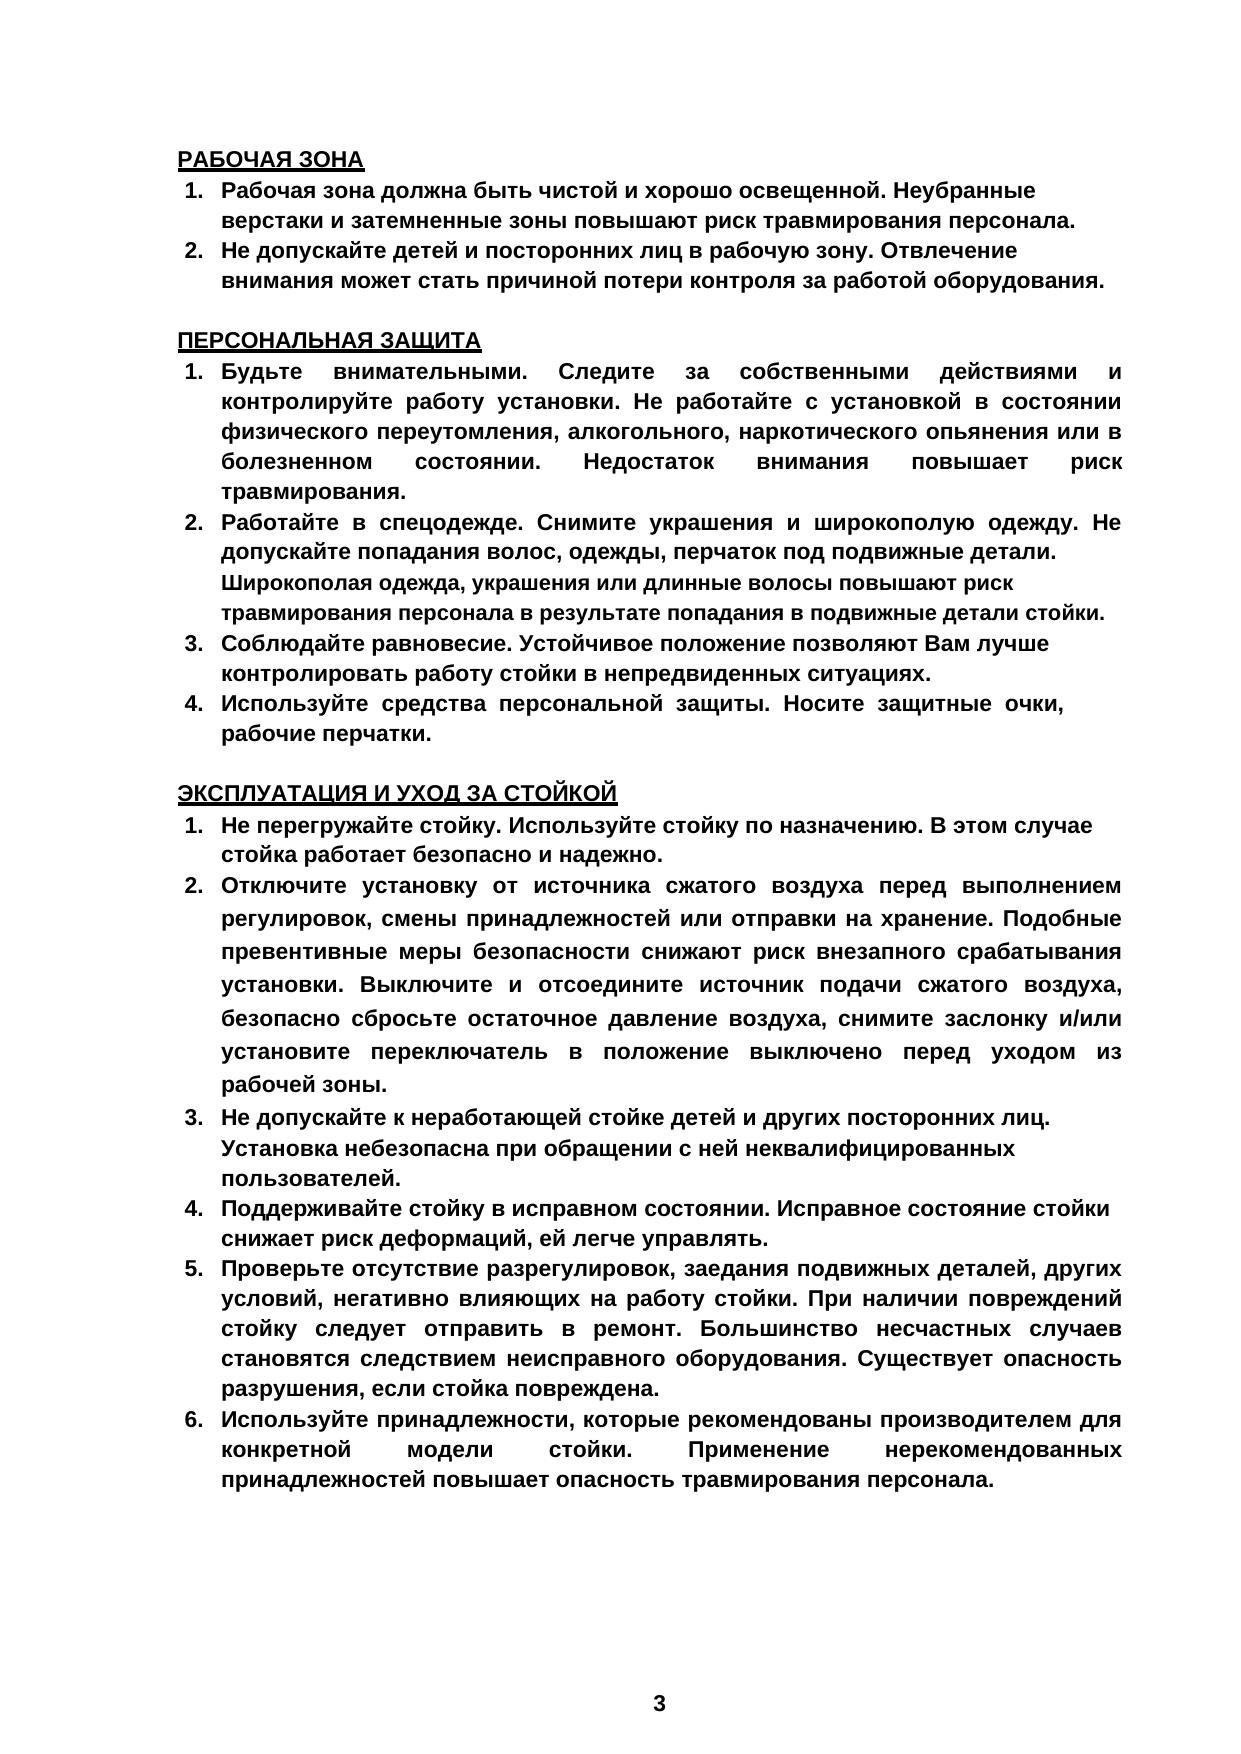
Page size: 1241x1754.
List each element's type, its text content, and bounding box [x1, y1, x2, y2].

text рабочие перчатки. [221, 720, 1125, 746]
list Проверьте отсутствие разрегулировок, заедания подвижных деталей, других условий, негативно влияющих на работу стойки. При наличии повреждений стойку следует отправить в ремонт. Большинство несчастных случаев становятся следствием неисправного оборудования. Существует опасность разрушения, если стойка повреждена. [184, 1255, 1123, 1402]
list Используйте средства персональной защиты. Носите защитные очки, [184, 690, 1125, 716]
picture [175, 166, 367, 174]
text Широкополая одежда, украшения или длинные волосы повышают риск травмирования персонала в результате попадания в подвижные детали стойки. [221, 569, 1123, 625]
list Будьте внимательными. Следите за собственными действиями и контролируйте работу установки. Не работайте с установкой в состоянии физического переутомления, алкогольного, наркотического опьянения или в болезненном состоянии. Недостаток внимания повышает риск травмирования. [184, 358, 1123, 504]
list Используйте принадлежности, которые рекомендованы производителем для конкретной модели стойки. Применение нерекомендованных принадлежностей повышает опасность травмирования персонала. [184, 1406, 1123, 1492]
list Соблюдайте равновесие. Устойчивое положение позволяют Вам лучше контролировать работу стойки в непредвиденных ситуациях. [184, 630, 1123, 686]
text 3 [150, 1689, 1169, 1716]
list Не допускайте детей и посторонних лиц в рабочую зону. Отвлечение внимания может стать причиной потери контроля за работой оборудования. [184, 237, 1123, 293]
text ЭКСПЛУАТАЦИЯ И УХОД ЗА СТОЙКОЙ [177, 780, 1125, 806]
picture [175, 800, 620, 808]
list Поддерживайте стойку в исправном состоянии. Исправное состояние стойки снижает риск деформаций, ей легче управлять. [184, 1195, 1123, 1251]
list Работайте в спецодежде. Снимите украшения и широкополую одежду. Не допускайте попадания волос, одежды, перчаток под подвижные детали. [184, 509, 1123, 565]
list Не допускайте к неработающей стойке детей и других посторонних лиц. [184, 1104, 1125, 1130]
list Отключите установку от источника сжатого воздуха перед выполнением регулировок, смены принадлежностей или отправки на хранение. Подобные превентивные меры безопасности снижают риск внезапного срабатывания установки. Выключите и отсоедините источник подачи сжатого воздуха, безопасно сбросьте остаточное давление воздуха, снимите заслонку и/или установите переключатель в положение выключено перед уходом из рабочей зоны. [184, 872, 1123, 1097]
list Рабочая зона должна быть чистой и хорошо освещенной. Неубранные верстаки и затемненные зоны повышают риск травмирования персонала. [184, 177, 1123, 233]
list Не перегружайте стойку. Используйте стойку по назначению. В этом случае стойка работает безопасно и надежно. [184, 812, 1123, 868]
text РАБОЧАЯ ЗОНА [177, 146, 1125, 172]
text ПЕРСОНАЛЬНАЯ ЗАЩИТА [177, 327, 1125, 353]
picture [175, 347, 484, 355]
text Установка небезопасна при обращении с ней неквалифицированных пользователей. [221, 1135, 1125, 1191]
